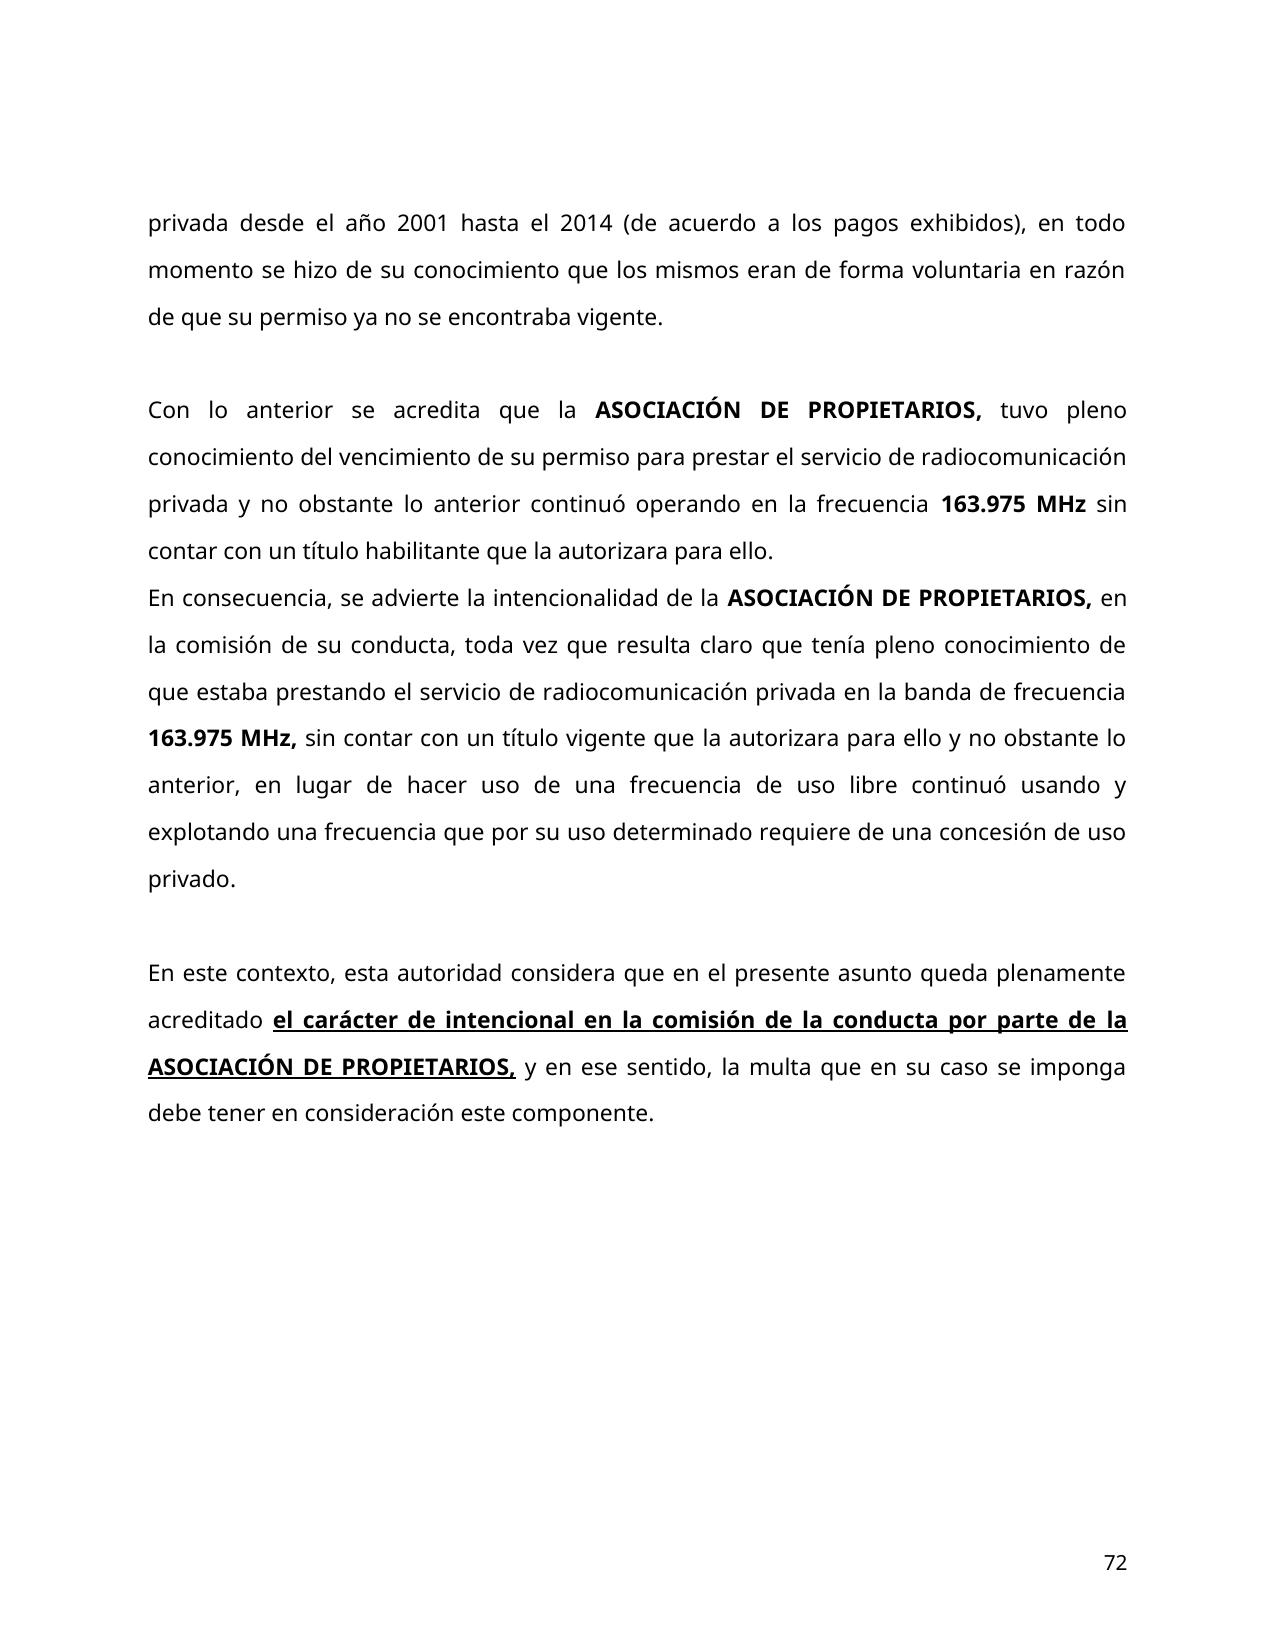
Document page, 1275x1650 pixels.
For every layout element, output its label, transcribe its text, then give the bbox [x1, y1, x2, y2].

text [148, 207, 1127, 332]
text En este contexto, esta autoridad considera que en el presente asunto queda plenamente acreditado el carácter de intencional en la comisión de la conducta por parte de la ASOCIACIÓN DE PROPIETARIOS, y en ese sentido, la multa que en su caso se imponga debe tener en consideración este componente. [148, 957, 1127, 1129]
text En consecuencia, se advierte la intencionalidad de la ASOCIACIÓN DE PROPIETARIOS, en la comisión de su conducta, toda vez que resulta claro que tenía pleno conocimiento de que estaba prestando el servicio de radiocomunicación privada en la banda de frecuencia 163.975 MHz, sin contar con un título vigente que la autorizara para ello y no obstante lo anterior, en lugar de hacer uso de una frecuencia de uso libre continuó usando y explotando una frecuencia que por su uso determinado requiere de una concesión de uso privado. [148, 582, 1127, 894]
text Con lo anterior se acredita que la ASOCIACIÓN DE PROPIETARIOS, tuvo pleno conocimiento del vencimiento de su permiso para prestar el servicio de radiocomunicación privada y no obstante lo anterior continuó operando en la frecuencia 163.975 MHz sin contar con un título habilitante que la autorizara para ello. [148, 394, 1127, 566]
